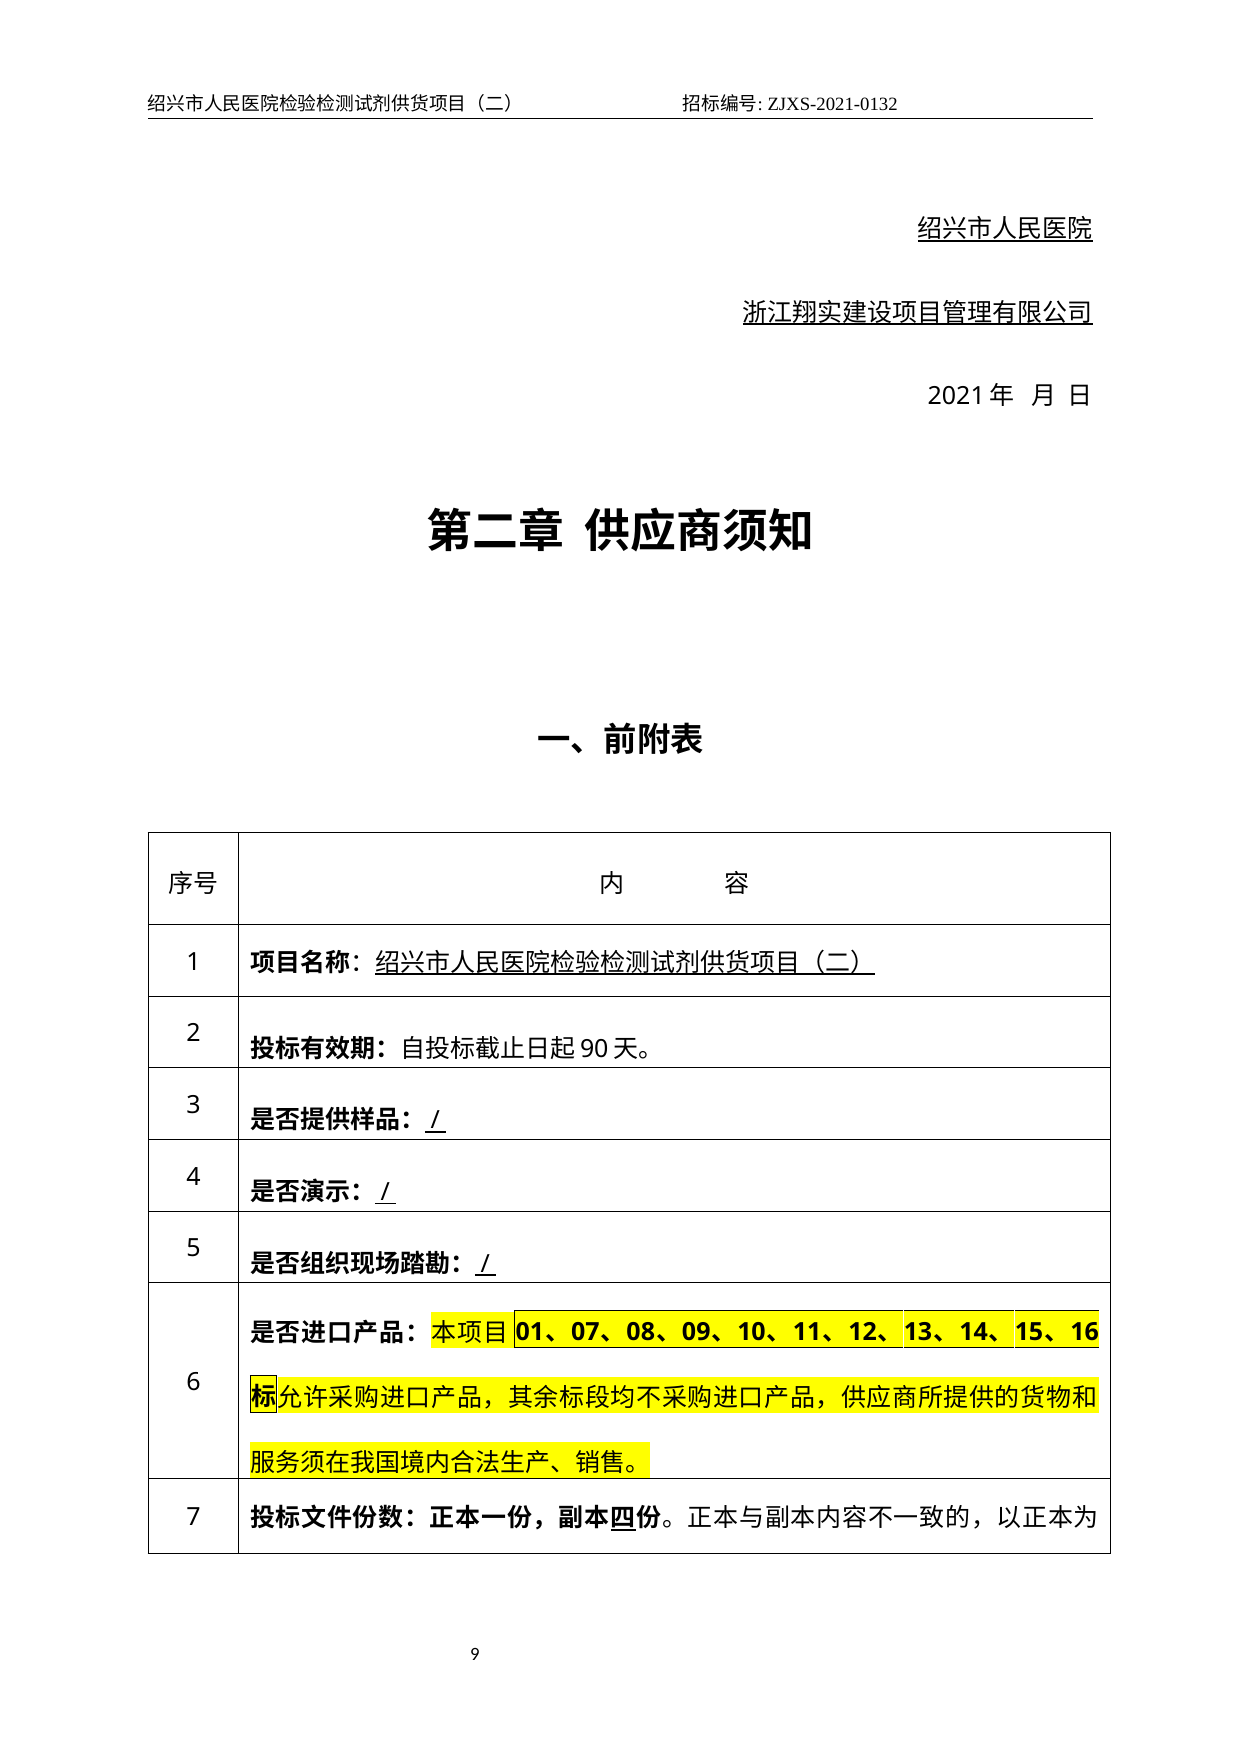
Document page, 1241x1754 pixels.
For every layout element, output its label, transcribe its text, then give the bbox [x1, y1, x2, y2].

text 浙江翔实建设项目管理有限公司 [148, 278, 1093, 343]
table_cell 1 [149, 925, 238, 996]
table_header 内 容 [239, 833, 1110, 924]
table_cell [239, 1479, 1110, 1552]
table_cell 是否提供样品： / [239, 1068, 1110, 1139]
subtitle 第二章 供应商须知 [148, 479, 1093, 577]
text 2021年 月 日 [148, 361, 1093, 426]
table_cell 4 [149, 1140, 238, 1211]
table_header 序号 [149, 833, 238, 924]
table_cell 项目名称：绍兴市人民医院检验检测试剂供货项目（二） [239, 925, 1110, 996]
table_cell 2 [149, 997, 238, 1067]
table_cell 是否进口产品：本项目01、07、08、09、10、11、12、13、14、15、16标允许采购进口产品，其余标段均不采购进口产品，供应商所提供的货物和服务须在我国境内合法生产、销售。 [239, 1283, 1110, 1478]
table_cell 7 [149, 1479, 238, 1552]
table_cell 5 [149, 1212, 238, 1282]
table_cell 3 [149, 1068, 238, 1139]
text 绍兴市人民医院 [148, 194, 1093, 259]
table_cell 投标有效期：自投标截止日起90天。 [239, 997, 1110, 1067]
table_cell 是否演示： / [239, 1140, 1110, 1211]
table_cell 6 [149, 1283, 238, 1478]
table_cell 是否组织现场踏勘： / [239, 1212, 1110, 1282]
subtitle 一、前附表 [148, 705, 1093, 770]
